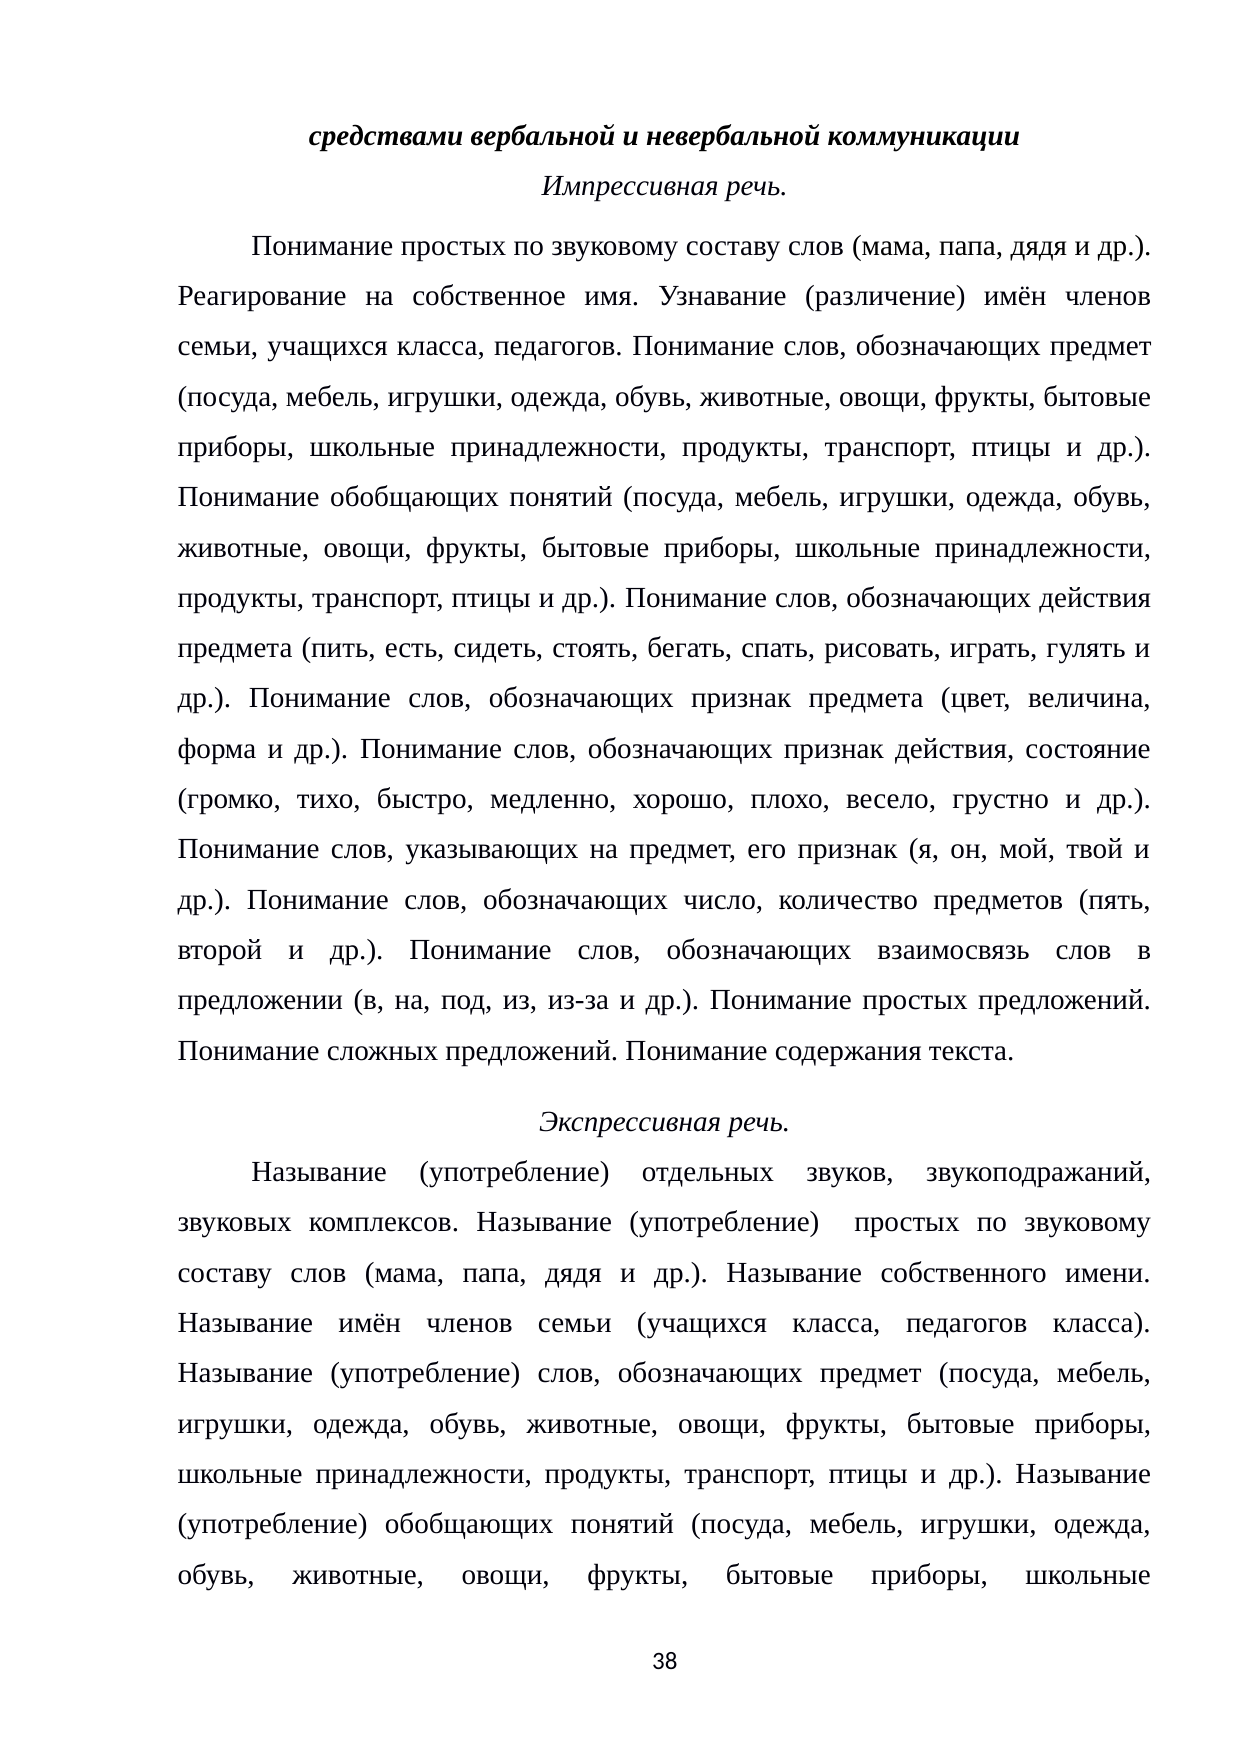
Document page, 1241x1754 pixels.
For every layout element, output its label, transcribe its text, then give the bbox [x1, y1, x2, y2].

text средствами вербальной и невербальной коммуникации [177, 118, 1152, 152]
text Понимание простых по звуковому составу слов (мама, папа, дядя и др.). Реагирование на собственное имя. Узнавание (различение) имён членов семьи, учащихся класса, педагогов. Понимание слов, обозначающих предмет (посуда, мебель, игрушки, одежда, обувь, животные, овощи, фрукты, бытовые приборы, школьные принадлежности, продукты, транспорт, птицы и др.). Понимание обобщающих понятий (посуда, мебель, игрушки, одежда, обувь, животные, овощи, фрукты, бытовые приборы, школьные принадлежности, продукты, транспорт, птицы и др.). Понимание слов, обозначающих действия предмета (пить, есть, сидеть, стоять, бегать, спать, рисовать, играть, гулять и др.). Понимание слов, обозначающих признак предмета (цвет, величина, форма и др.). Понимание слов, обозначающих признак действия, состояние (громко, тихо, быстро, медленно, хорошо, плохо, весело, грустно и др.). Понимание слов, указывающих на предмет, его признак (я, он, мой, твой и др.). Понимание слов, обозначающих число, количество предметов (пять, второй и др.). Понимание слов, обозначающих взаимосвязь слов в предложении (в, на, под, из, из-за и др.). Понимание простых предложений. Понимание сложных предложений. Понимание содержания текста. [177, 228, 1152, 1066]
text Импрессивная речь. [177, 168, 1152, 202]
text Экспрессивная речь. [177, 1104, 1152, 1137]
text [177, 1154, 1152, 1590]
